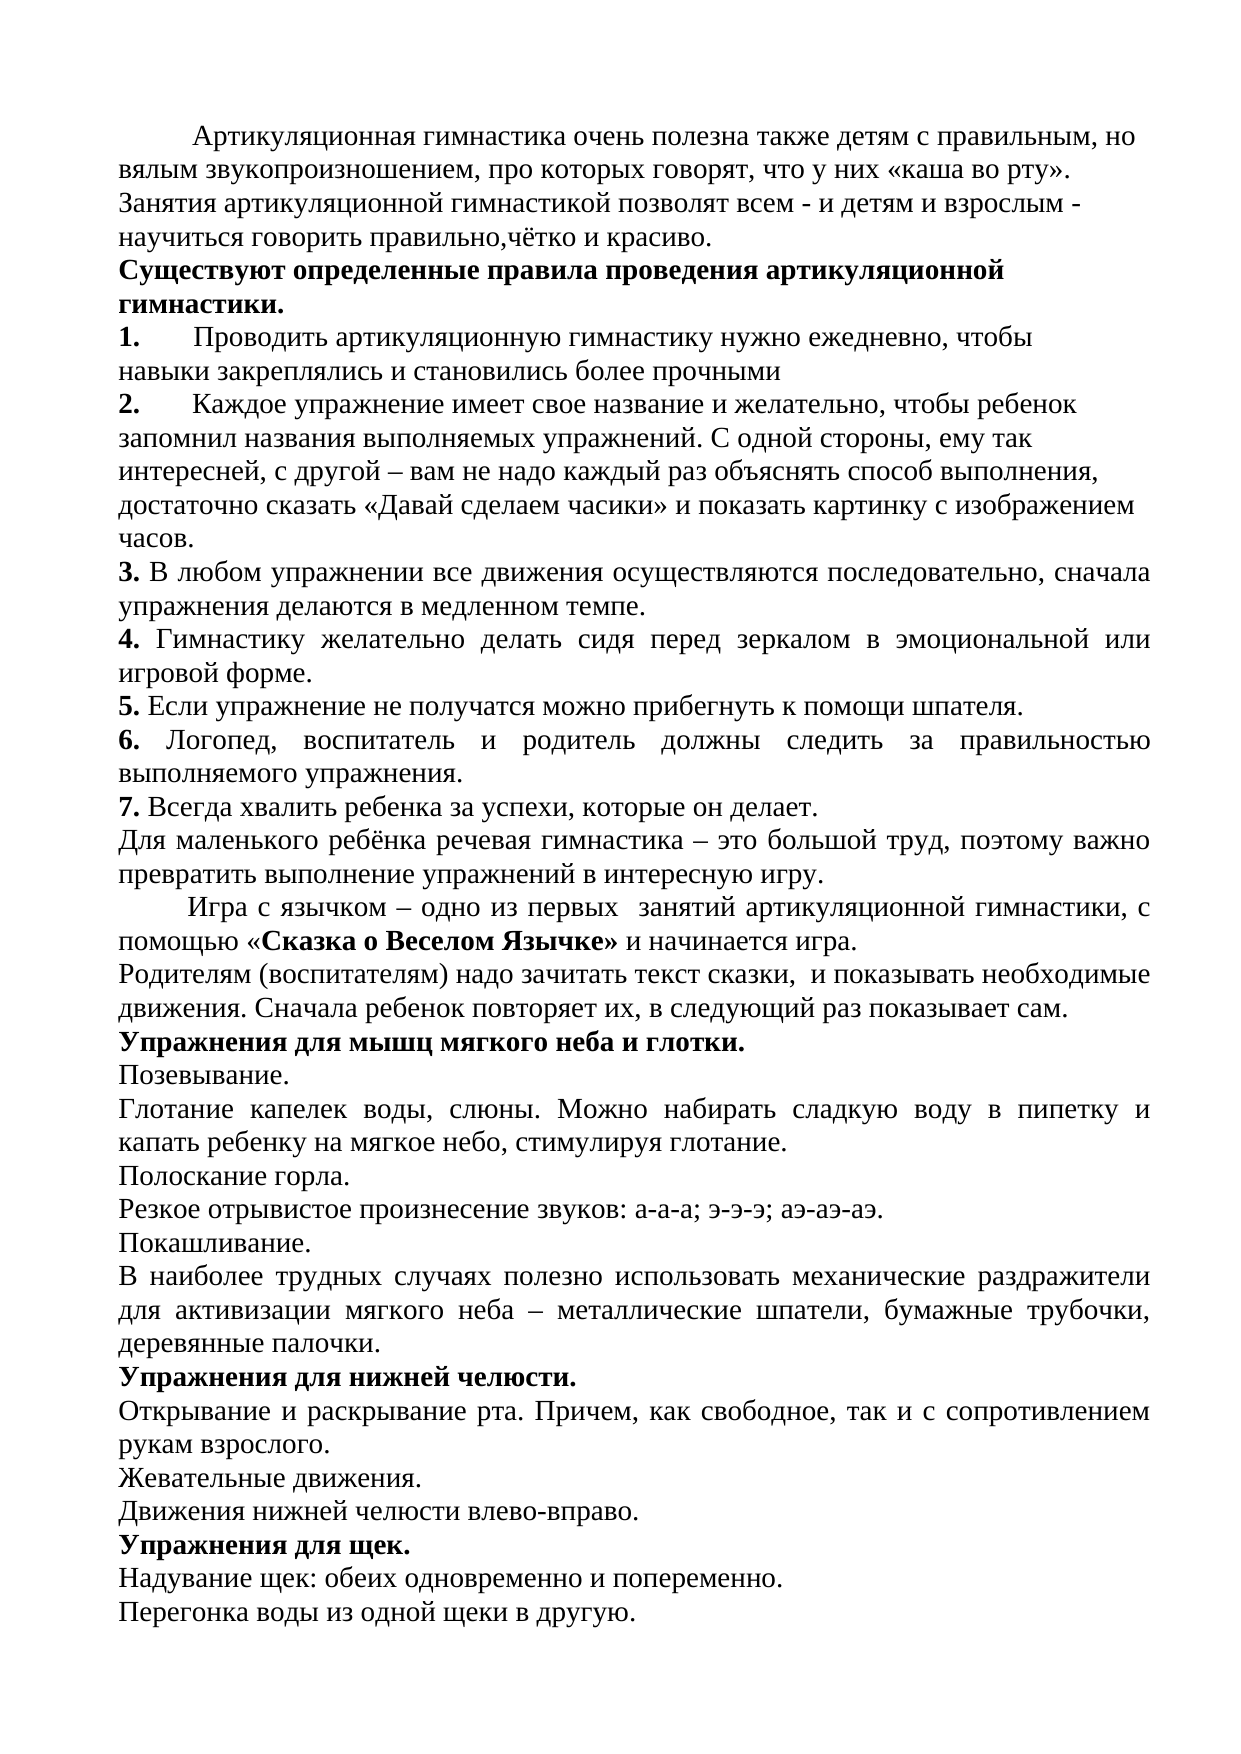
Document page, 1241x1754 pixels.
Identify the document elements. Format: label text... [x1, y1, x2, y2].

text Артикуляционная гимнастика очень полезна также детям с правильным, но вялым звукопроизношением, про которых говорят, что у них «каша во рту». [118, 118, 1152, 185]
text навыки закреплялись и становились более прочными [118, 353, 1152, 386]
text 4. Гимнастику желательно делать сидя перед зеркалом в эмоциональной или игровой форме. [118, 621, 1152, 688]
list Каждое упражнение имеет свое название и желательно, чтобы ребенок [118, 386, 1152, 420]
text Упражнения для нижней челюсти. [118, 1359, 1152, 1393]
text Жевательные движения. [118, 1460, 1152, 1493]
text Глотание капелек воды, слюны. Можно набирать сладкую воду в пипетку и капать ребенку на мягкое небо, стимулируя глотание. [118, 1091, 1152, 1158]
text Покашливание. [118, 1225, 1152, 1258]
text 3. В любом упражнении все движения осуществляются последовательно, сначала упражнения делаются в медленном темпе. [118, 554, 1152, 621]
text Существуют определенные правила проведения артикуляционной гимнастики. [118, 252, 1152, 319]
text Перегонка воды из одной щеки в другую. [118, 1594, 1152, 1627]
text Для маленького ребёнка речевая гимнастика – это большой труд, поэтому важно превратить выполнение упражнений в интересную игру. [118, 822, 1152, 889]
text Упражнения для щек. [118, 1527, 1152, 1560]
text Занятия артикуляционной гимнастикой позволят всем - и детям и взрослым - научиться говорить правильно,чётко и красиво. [118, 185, 1152, 252]
text 5. Если упражнение не получатся можно прибегнуть к помощи шпателя. [118, 688, 1152, 722]
text Открывание и раскрывание рта. Причем, как свободное, так и с сопротивлением рукам взрослого. [118, 1393, 1152, 1460]
list Проводить артикуляционную гимнастику нужно ежедневно, чтобы [118, 319, 1152, 353]
text Полоскание горла. [118, 1158, 1152, 1191]
text Резкое отрывистое произнесение звуков: а-а-а; э-э-э; аэ-аэ-аэ. [118, 1191, 1152, 1225]
text Упражнения для мышц мягкого неба и глотки. [118, 1024, 1152, 1057]
text В наиболее трудных случаях полезно использовать механические раздражители для активизации мягкого неба – металлические шпатели, бумажные трубочки, деревянные палочки. [118, 1258, 1152, 1359]
text Движения нижней челюсти влево-вправо. [118, 1493, 1152, 1527]
text запомнил названия выполняемых упражнений. С одной стороны, ему так интересней, с другой – вам не надо каждый раз объяснять способ выполнения, достаточно сказать «Давай сделаем часики» и показать картинку с изображением часов. [118, 420, 1152, 554]
text Позевывание. [118, 1057, 1152, 1091]
text Надувание щек: обеих одновременно и попеременно. [118, 1560, 1152, 1594]
text Игра с язычком – одно из первых занятий артикуляционной гимнастики, с помощью «Сказка о Веселом Язычке» и начинается игра. [118, 889, 1152, 957]
text Родителям (воспитателям) надо зачитать текст сказки, и показывать необходимые движения. Сначала ребенок повторяет их, в следующий раз показывает сам. [118, 957, 1152, 1024]
text 7. Всегда хвалить ребенка за успехи, которые он делает. [118, 789, 1152, 822]
text 6. Логопед, воспитатель и родитель должны следить за правильностью выполняемого упражнения. [118, 722, 1152, 789]
